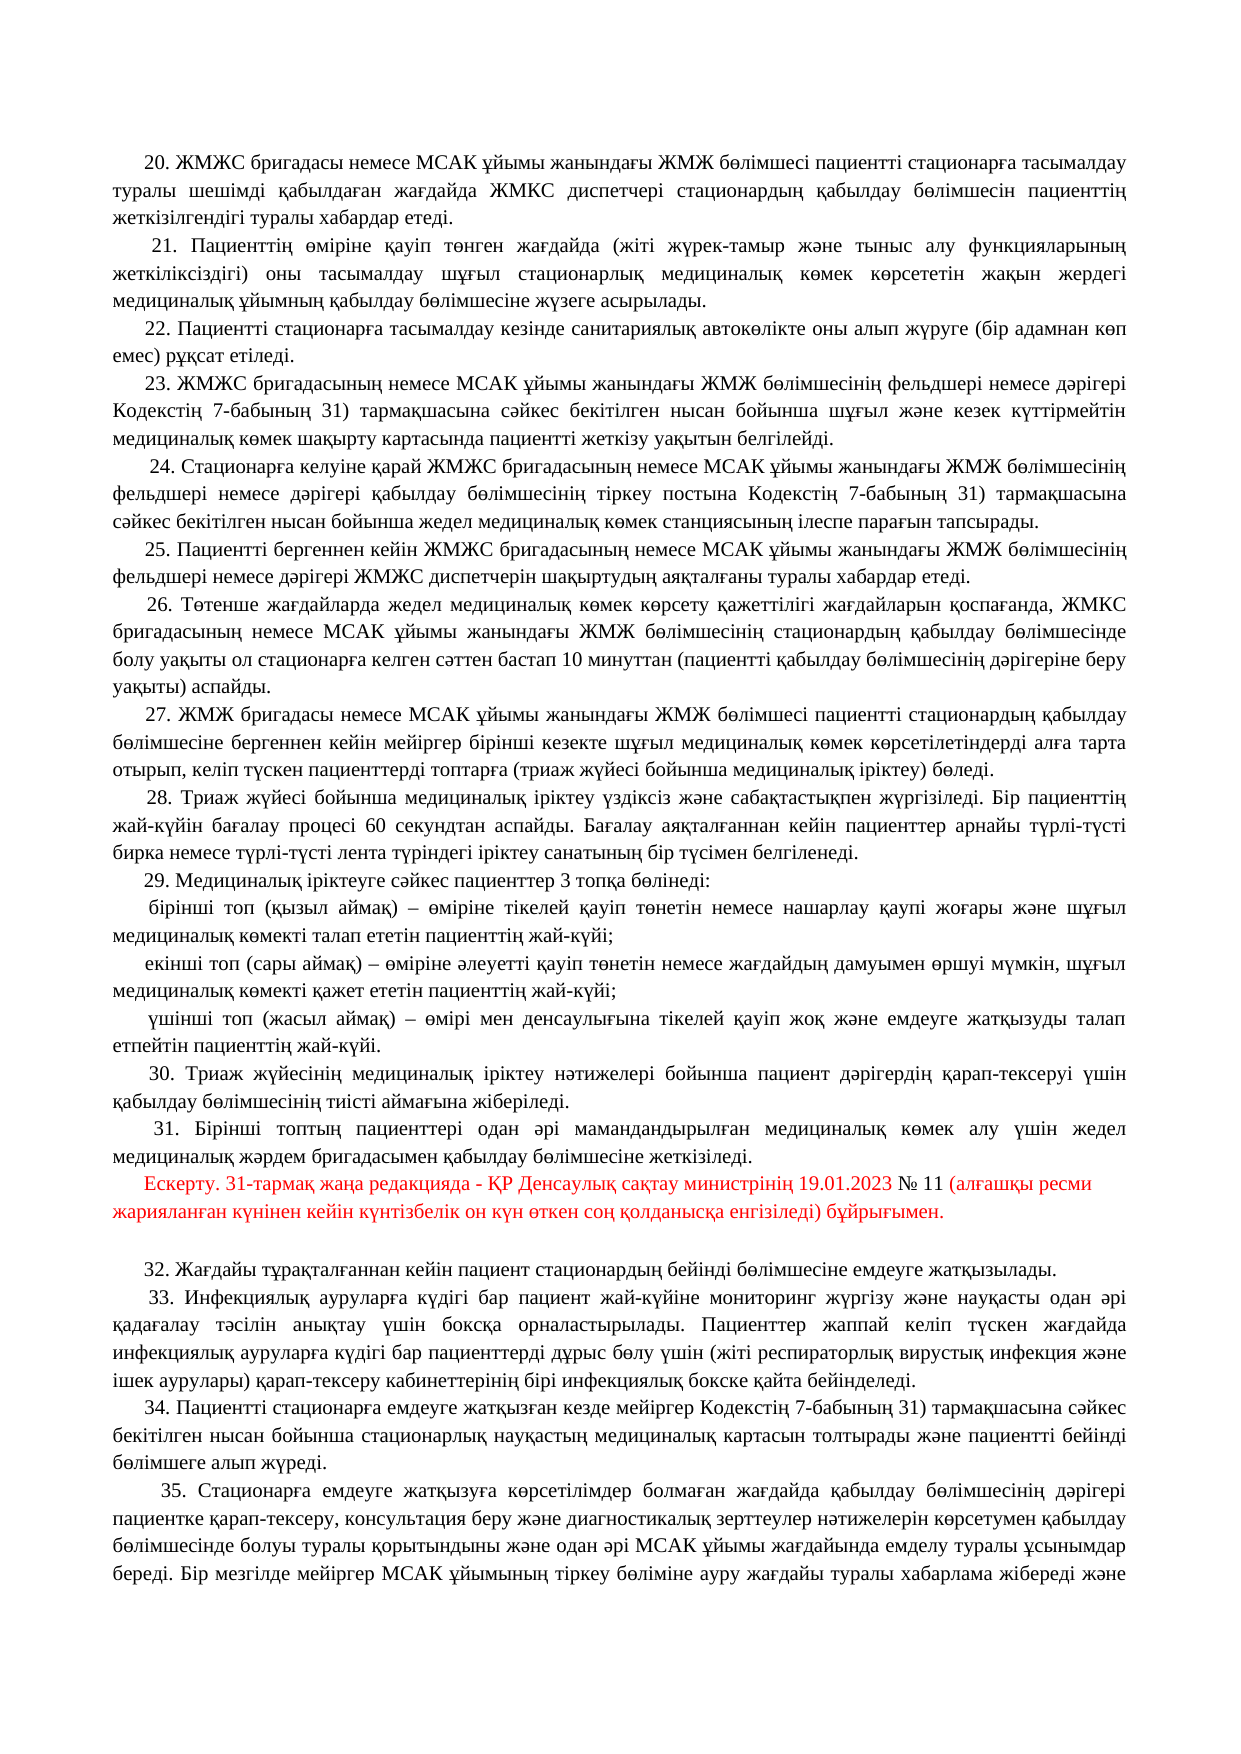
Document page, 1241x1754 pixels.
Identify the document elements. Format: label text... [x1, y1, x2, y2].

text үшінші топ (жасыл аймақ) – өмірі мен денсаулығына тікелей қауіп жоқ және емдеуге жатқызуды талап етпейтін пациенттің жай-күйі. [112, 1006, 1128, 1057]
text 27. ЖМЖ бригадасы немесе МСАК ұйымы жанындағы ЖМЖ бөлімшесі пациентті стационардың қабылдау бөлімшесіне бергеннен кейін мейіргер бірінші кезекте шұғыл медициналық көмек көрсетілетіндерді алға тарта отырып, келіп түскен пациенттерді топтарға (триаж жүйесі бойынша медициналық іріктеу) бөледі. [112, 702, 1128, 781]
text 20. ЖМЖС бригадасы немесе МСАК ұйымы жанындағы ЖМЖ бөлімшесі пациентті стационарға тасымалдау туралы шешімді қабылдаған жағдайда ЖМКС диспетчері стационардың қабылдау бөлімшесін пациенттің жеткізілгендігі туралы хабардар етеді. [112, 150, 1128, 229]
text бірінші топ (қызыл аймақ) – өміріне тікелей қауіп төнетін немесе нашарлау қаупі жоғары және шұғыл медициналық көмекті талап ететін пациенттің жай-күйі; [112, 895, 1128, 947]
text 32. Жағдайы тұрақталғаннан кейін пациент стационардың бейінді бөлімшесіне емдеуге жатқызылады. [112, 1257, 1128, 1281]
text 21. Пациенттің өміріне қауіп төнген жағдайда (жіті жүрек-тамыр және тыныс алу функцияларының жеткіліксіздігі) оны тасымалдау шұғыл стационарлық медициналық көмек көрсететін жақын жердегі медициналық ұйымның қабылдау бөлімшесіне жүзеге асырылады. [112, 233, 1128, 312]
text екінші топ (сары аймақ) – өміріне әлеуетті қауіп төнетін немесе жағдайдың дамуымен өршуі мүмкін, шұғыл медициналық көмекті қажет ететін пациенттің жай-күйі; [112, 951, 1128, 1002]
text 23. ЖМЖС бригадасының немесе МСАК ұйымы жанындағы ЖМЖ бөлімшесінің фельдшері немесе дәрігері Кодекстің 7-бабының 31) тармақшасына сәйкес бекітілген нысан бойынша шұғыл және кезек күттірмейтін медициналық көмек шақырту картасында пациентті жеткізу уақытын белгілейді. [112, 371, 1128, 450]
text 30. Триаж жүйесінің медициналық іріктеу нәтижелері бойынша пациент дәрігердің қарап-тексеруі үшін қабылдау бөлімшесінің тиісті аймағына жіберіледі. [112, 1061, 1128, 1113]
text 29. Медициналық іріктеуге сәйкес пациенттер 3 топқа бөлінеді: [112, 868, 1128, 892]
text Ескерту. 31-тармақ жаңа редакцияда - ҚР Денсаулық сақтау министрінің 19.01.2023 № 11 (алғашқы ресми жарияланған күнінен кейін күнтізбелік он күн өткен соң қолданысқа енгізіледі) бұйрығымен. [112, 1171, 1128, 1253]
text 31. Бірінші топтың пациенттері одан әрі мамандандырылған медициналық көмек алу үшін жедел медициналық жәрдем бригадасымен қабылдау бөлімшесіне жеткізіледі. [112, 1116, 1128, 1168]
text 33. Инфекциялық ауруларға күдігі бар пациент жай-күйіне мониторинг жүргізу және науқасты одан әрі қадағалау тәсілін анықтау үшін боксқа орналастырылады. Пациенттер жаппай келіп түскен жағдайда инфекциялық ауруларға күдігі бар пациенттерді дұрыс бөлу үшін (жіті респираторлық вирустық инфекция және ішек аурулары) қарап-тексеру кабинеттерінің бірі инфекциялық бокске қайта бейінделеді. [112, 1285, 1128, 1392]
text 25. Пациентті бергеннен кейін ЖМЖС бригадасының немесе МСАК ұйымы жанындағы ЖМЖ бөлімшесінің фельдшері немесе дәрігері ЖМЖС диспетчерін шақыртудың аяқталғаны туралы хабардар етеді. [112, 536, 1128, 588]
text 34. Пациентті стационарға емдеуге жатқызған кезде мейіргер Кодекстің 7-бабының 31) тармақшасына сәйкес бекітілген нысан бойынша стационарлық науқастың медициналық картасын толтырады және пациентті бейінді бөлімшеге алып жүреді. [112, 1395, 1128, 1474]
text 28. Триаж жүйесі бойынша медициналық іріктеу үздіксіз және сабақтастықпен жүргізіледі. Бір пациенттің жай-күйін бағалау процесі 60 секундтан аспайды. Бағалау аяқталғаннан кейін пациенттер арнайы түрлі-түсті бирка немесе түрлі-түсті лента түріндегі іріктеу санатының бір түсімен белгіленеді. [112, 785, 1128, 864]
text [112, 1478, 1128, 1585]
text 26. Төтенше жағдайларда жедел медициналық көмек көрсету қажеттілігі жағдайларын қоспағанда, ЖМКС бригадасының немесе МСАК ұйымы жанындағы ЖМЖ бөлімшесінің стационардың қабылдау бөлімшесінде болу уақыты ол стационарға келген сәттен бастап 10 минуттан (пациентті қабылдау бөлімшесінің дәрігеріне беру уақыты) аспайды. [112, 592, 1128, 698]
text 24. Стационарға келуіне қарай ЖМЖС бригадасының немесе МСАК ұйымы жанындағы ЖМЖ бөлімшесінің фельдшері немесе дәрігері қабылдау бөлімшесінің тіркеу постына Кодекстің 7-бабының 31) тармақшасына сәйкес бекітілген нысан бойынша жедел медициналық көмек станциясының ілеспе парағын тапсырады. [112, 454, 1128, 533]
text 22. Пациентті стационарға тасымалдау кезінде санитариялық автокөлікте оны алып жүруге (бір адамнан көп емес) рұқсат етіледі. [112, 316, 1128, 367]
